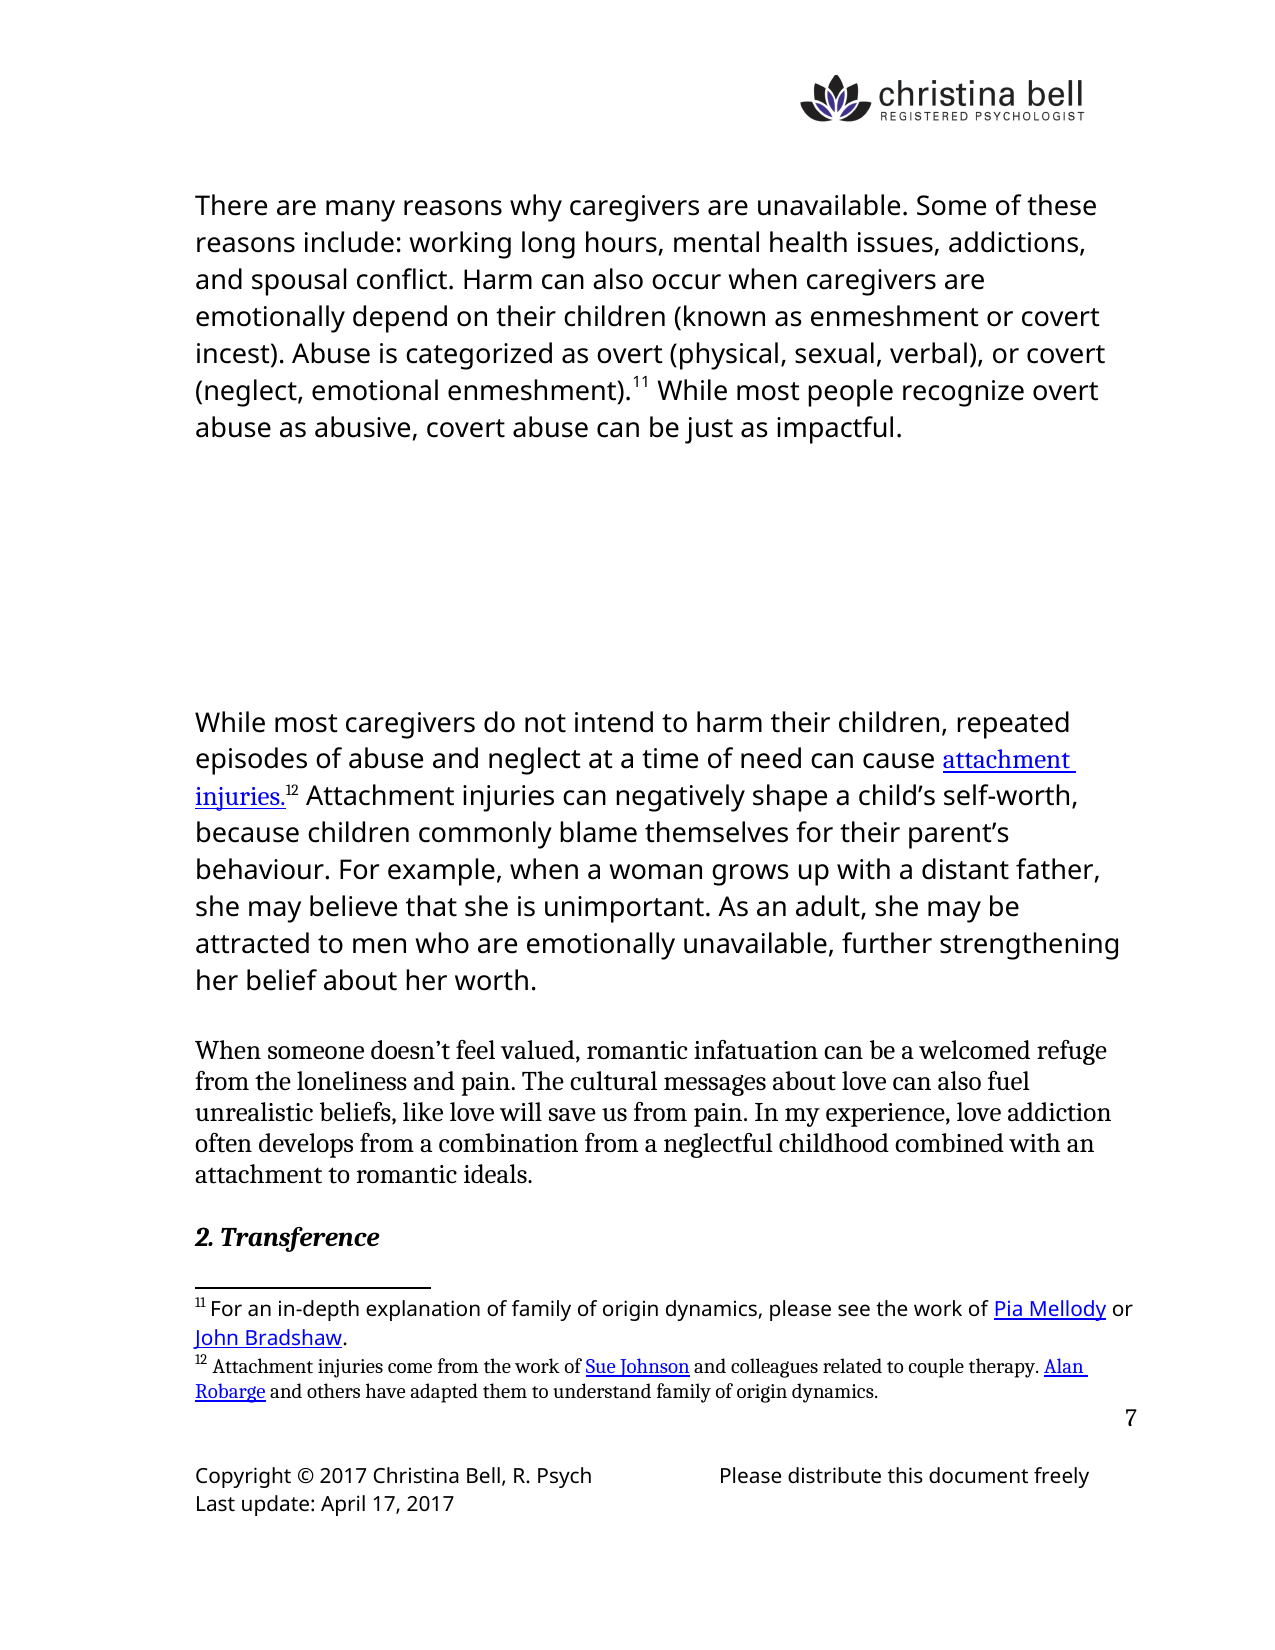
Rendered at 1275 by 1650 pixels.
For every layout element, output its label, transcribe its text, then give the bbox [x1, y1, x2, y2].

text While most caregivers do not intend to harm their children, repeated episodes of abuse and neglect at a time of need can cause attachment injuries. Attachment injuries can negatively shape a child’s self-worth, because children commonly blame themselves for their parent’s behaviour. For example, when a woman grows up with a distant father, she may believe that she is unimportant. As an adult, she may be attracted to men who are emotionally unavailable, further strengthening her belief about her worth. [195, 703, 1137, 998]
text There are many reasons why caregivers are unavailable. Some of these reasons include: working long hours, mental health issues, addictions, and spousal conflict. Harm can also occur when caregivers are emotionally depend on their children (known as enmeshment or covert incest). Abuse is categorized as overt (physical, sexual, verbal), or covert (neglect, emotional enmeshment). While most people recognize overt abuse as abusive, covert abuse can be just as impactful. [195, 187, 1137, 445]
text When someone doesn’t feel valued, romantic infatuation can be a welcomed refuge from the loneliness and pain. The cultural messages about love can also fuel unrealistic beliefs, like love will save us from pain. In my experience, love addiction often develops from a combination from a neglectful childhood combined with an attachment to romantic ideals. [195, 1035, 1137, 1191]
picture [800, 75, 1087, 123]
text 2. Transference [195, 1222, 1137, 1253]
